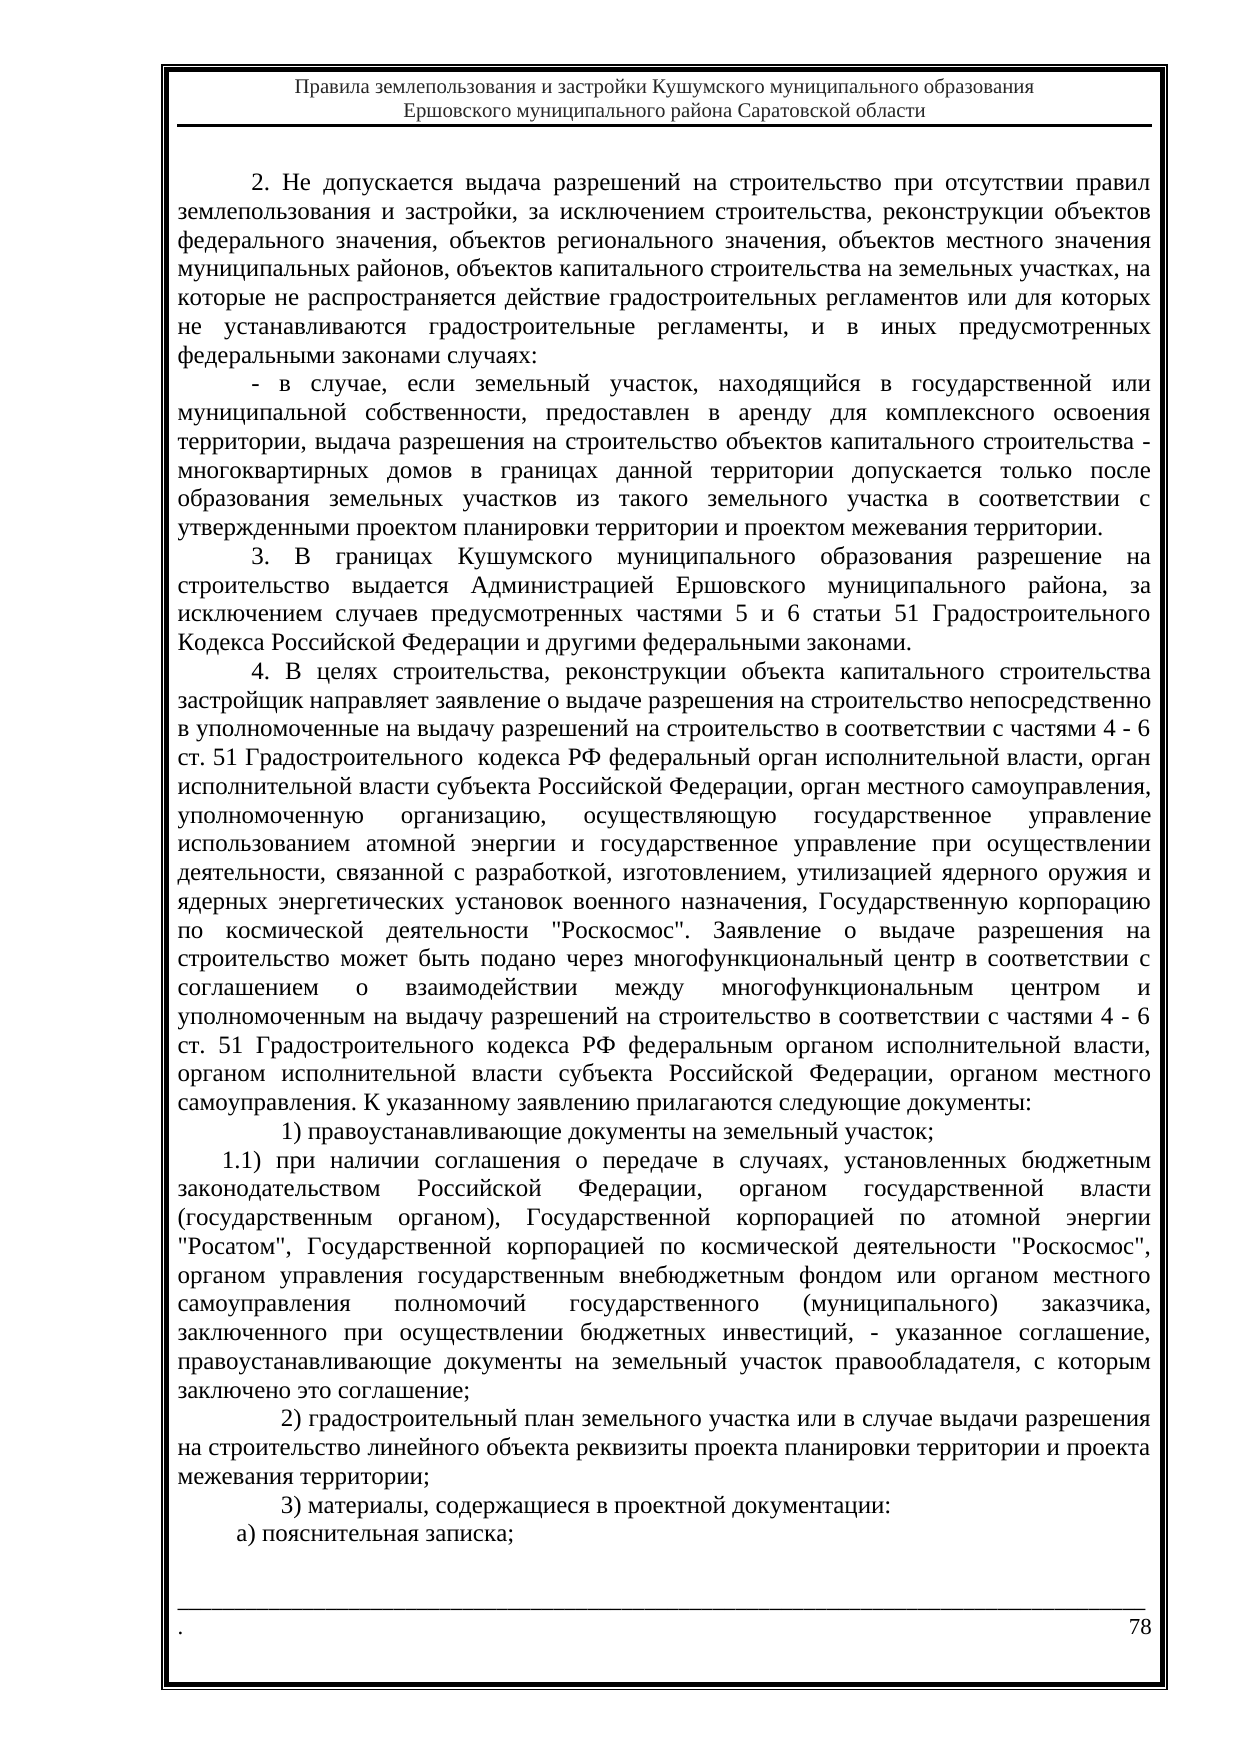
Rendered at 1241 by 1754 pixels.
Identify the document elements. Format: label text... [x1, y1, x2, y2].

text 1) правоустанавливающие документы на земельный участок; [236, 1116, 1152, 1145]
text 4. В целях строительства, реконструкции объекта капитального строительства застройщик направляет заявление о выдаче разрешения на строительство непосредственно в уполномоченные на выдачу разрешений на строительство в соответствии с частями 4 - 6 ст. 51 Градостроительного кодекса РФ федеральный орган исполнительной власти, орган исполнительной власти субъекта Российской Федерации, орган местного самоуправления, уполномоченную организацию, осуществляющую государственное управление использованием атомной энергии и государственное управление при осуществлении деятельности, связанной с разработкой, изготовлением, утилизацией ядерного оружия и ядерных энергетических установок военного назначения, Государственную корпорацию по космической деятельности "Роскосмос". Заявление о выдаче разрешения на строительство может быть подано через многофункциональный центр в соответствии с соглашением о взаимодействии между многофункциональным центром и уполномоченным на выдачу разрешений на строительство в соответствии с частями 4 - 6 ст. 51 Градостроительного кодекса РФ федеральным органом исполнительной власти, органом исполнительной власти субъекта Российской Федерации, органом местного самоуправления. К указанному заявлению прилагаются следующие документы: [177, 656, 1152, 1116]
text 2. Не допускается выдача разрешений на строительство при отсутствии правил землепользования и застройки, за исключением строительства, реконструкции объектов федерального значения, объектов регионального значения, объектов местного значения муниципальных районов, объектов капитального строительства на земельных участках, на которые не распространяется действие градостроительных регламентов или для которых не устанавливаются градостроительные регламенты, и в иных предусмотренных федеральными законами случаях: [177, 167, 1152, 368]
text 3) материалы, содержащиеся в проектной документации: [236, 1490, 1152, 1518]
text а) пояснительная записка; [177, 1518, 1152, 1547]
text 3. В границах Кушумского муниципального образования разрешение на строительство выдается Администрацией Ершовского муниципального района, за исключением случаев предусмотренных частями 5 и 6 статьи 51 Градостроительного Кодекса Российской Федерации и другими федеральными законами. [177, 541, 1152, 656]
text 1.1) при наличии соглашения о передаче в случаях, установленных бюджетным законодательством Российской Федерации, органом государственной власти (государственным органом), Государственной корпорацией по атомной энергии "Росатом", Государственной корпорацией по космической деятельности "Роскосмос", органом управления государственным внебюджетным фондом или органом местного самоуправления полномочий государственного (муниципального) заказчика, заключенного при осуществлении бюджетных инвестиций, - указанное соглашение, правоустанавливающие документы на земельный участок правообладателя, с которым заключено это соглашение; [177, 1145, 1152, 1403]
text 2) градостроительный план земельного участка или в случае выдачи разрешения на строительство линейного объекта реквизиты проекта планировки территории и проекта межевания территории; [177, 1403, 1152, 1490]
text - в случае, если земельный участок, находящийся в государственной или муниципальной собственности, предоставлен в аренду для комплексного освоения территории, выдача разрешения на строительство объектов капитального строительства - многоквартирных домов в границах данной территории допускается только после образования земельных участков из такого земельного участка в соответствии с утвержденными проектом планировки территории и проектом межевания территории. [177, 368, 1152, 541]
